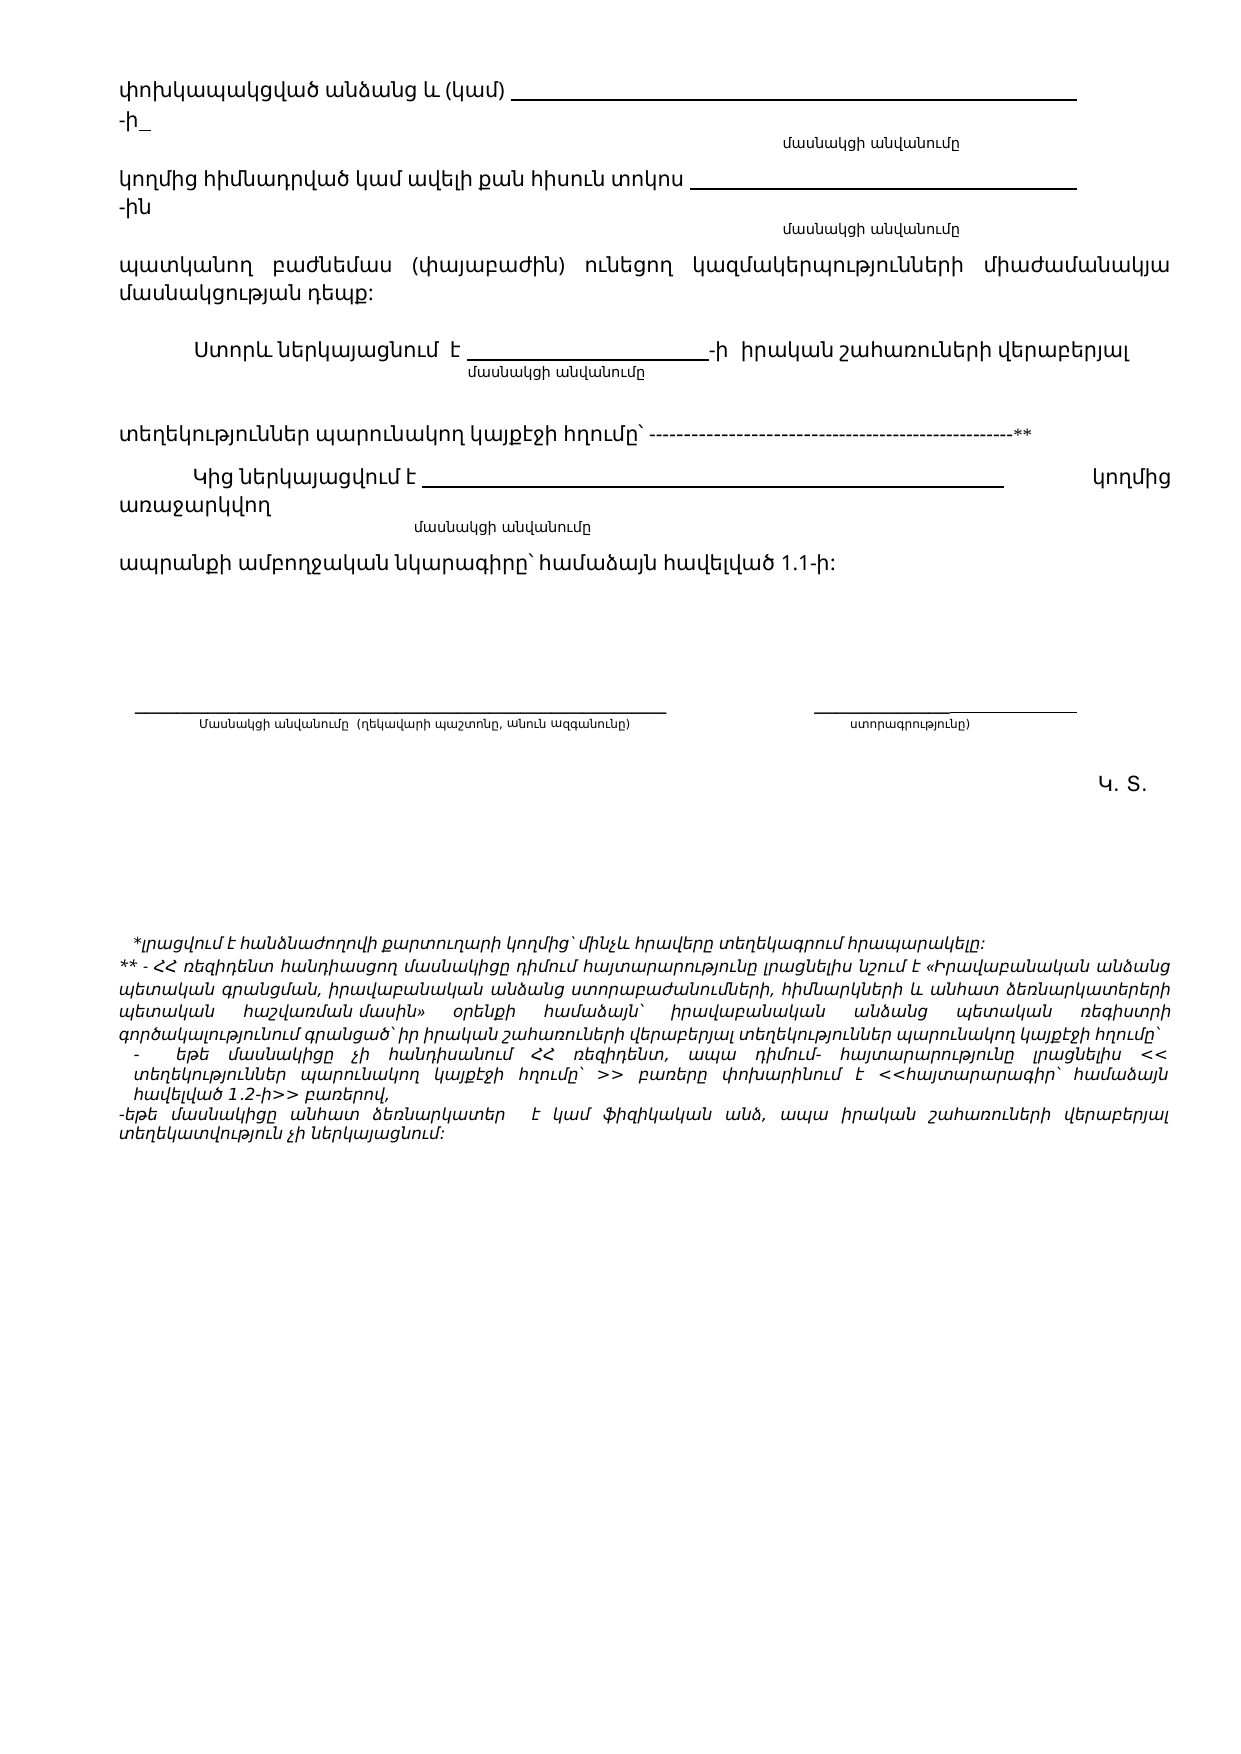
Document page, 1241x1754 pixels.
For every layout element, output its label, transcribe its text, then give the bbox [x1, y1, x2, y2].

text ապրանքի ամբողջական նկարագիրը՝ համաձայն հավելված 1.1-ի: [118, 548, 1171, 577]
text Կից ներկայացվում է կողմից առաջարկվող [118, 462, 1171, 519]
text մասնակցի անվանումը [118, 519, 1171, 548]
text -եթե մասնակիցը անհատ ձեռնարկատեր է կամ ֆիզիկական անձ, ապա իրական շահառուների վերաբերյալ տեղեկատվություն չի ներկայացնում: [118, 1104, 1171, 1143]
text մասնակցի անվանումը [118, 135, 1171, 164]
text ___________________________________________________ _____________ Մասնակցի անվանումը (ղեկավարի պաշտոնը, անուն ազգանունը) ստորագրությունը) [118, 690, 1171, 743]
text փոխկապակցված անձանց և (կամ) -ի [118, 75, 1171, 135]
text կողմից հիմնադրված կամ ավելի քան հիսուն տոկոս -ին [118, 164, 1171, 221]
text մասնակցի անվանումը [118, 364, 1171, 393]
text ** - ՀՀ ռեզիդենտ հանդիասցող մասնակիցը դիմում հայտարարությունը լրացնելիս նշում է «Իրավաբանական անձանց պետական գրանցման, իրավաբանական անձանց ստորաբաժանումների, հիմնարկների և անհատ ձեռնարկատերերի պետական հաշվառման մասին» օրենքի համաձայն՝ իրավաբանական անձանց պետական ռեգիստրի գործակալությունում գրանցած՝ իր իրական շահառուների վերաբերյալ տեղեկություններ պարունակող կայքէջի հղումը՝ [118, 954, 1171, 1045]
text տեղեկություններ պարունակող կայքէջի հղումը՝ ----------------------------------------------------** [118, 419, 1171, 448]
text Կ. Տ. [118, 772, 1171, 796]
text *լրացվում է հանձնաժողովի քարտուղարի կողմից` մինչև հրավերը տեղեկագրում հրապարակելը: [118, 932, 1171, 954]
text մասնակցի անվանումը [118, 221, 1171, 250]
text պատկանող բաժնեմաս (փայաբաժին) ունեցող կազմակերպությունների միաժամանակյա մասնակցության դեպք: [118, 250, 1171, 307]
text Ստորև ներկայացնում է -ի իրական շահառուների վերաբերյալ [193, 335, 1171, 364]
text - եթե մասնակիցը չի հանդիսանում ՀՀ ռեզիդենտ, ապա դիմում- հայտարարությունը լրացնելիս << տեղեկություններ պարունակող կայքէջի հղումը՝ >> բառերը փոխարինում է <<հայտարարագիր՝ համաձայն հավելված 1․2-ի>> բառերով, [133, 1045, 1171, 1104]
